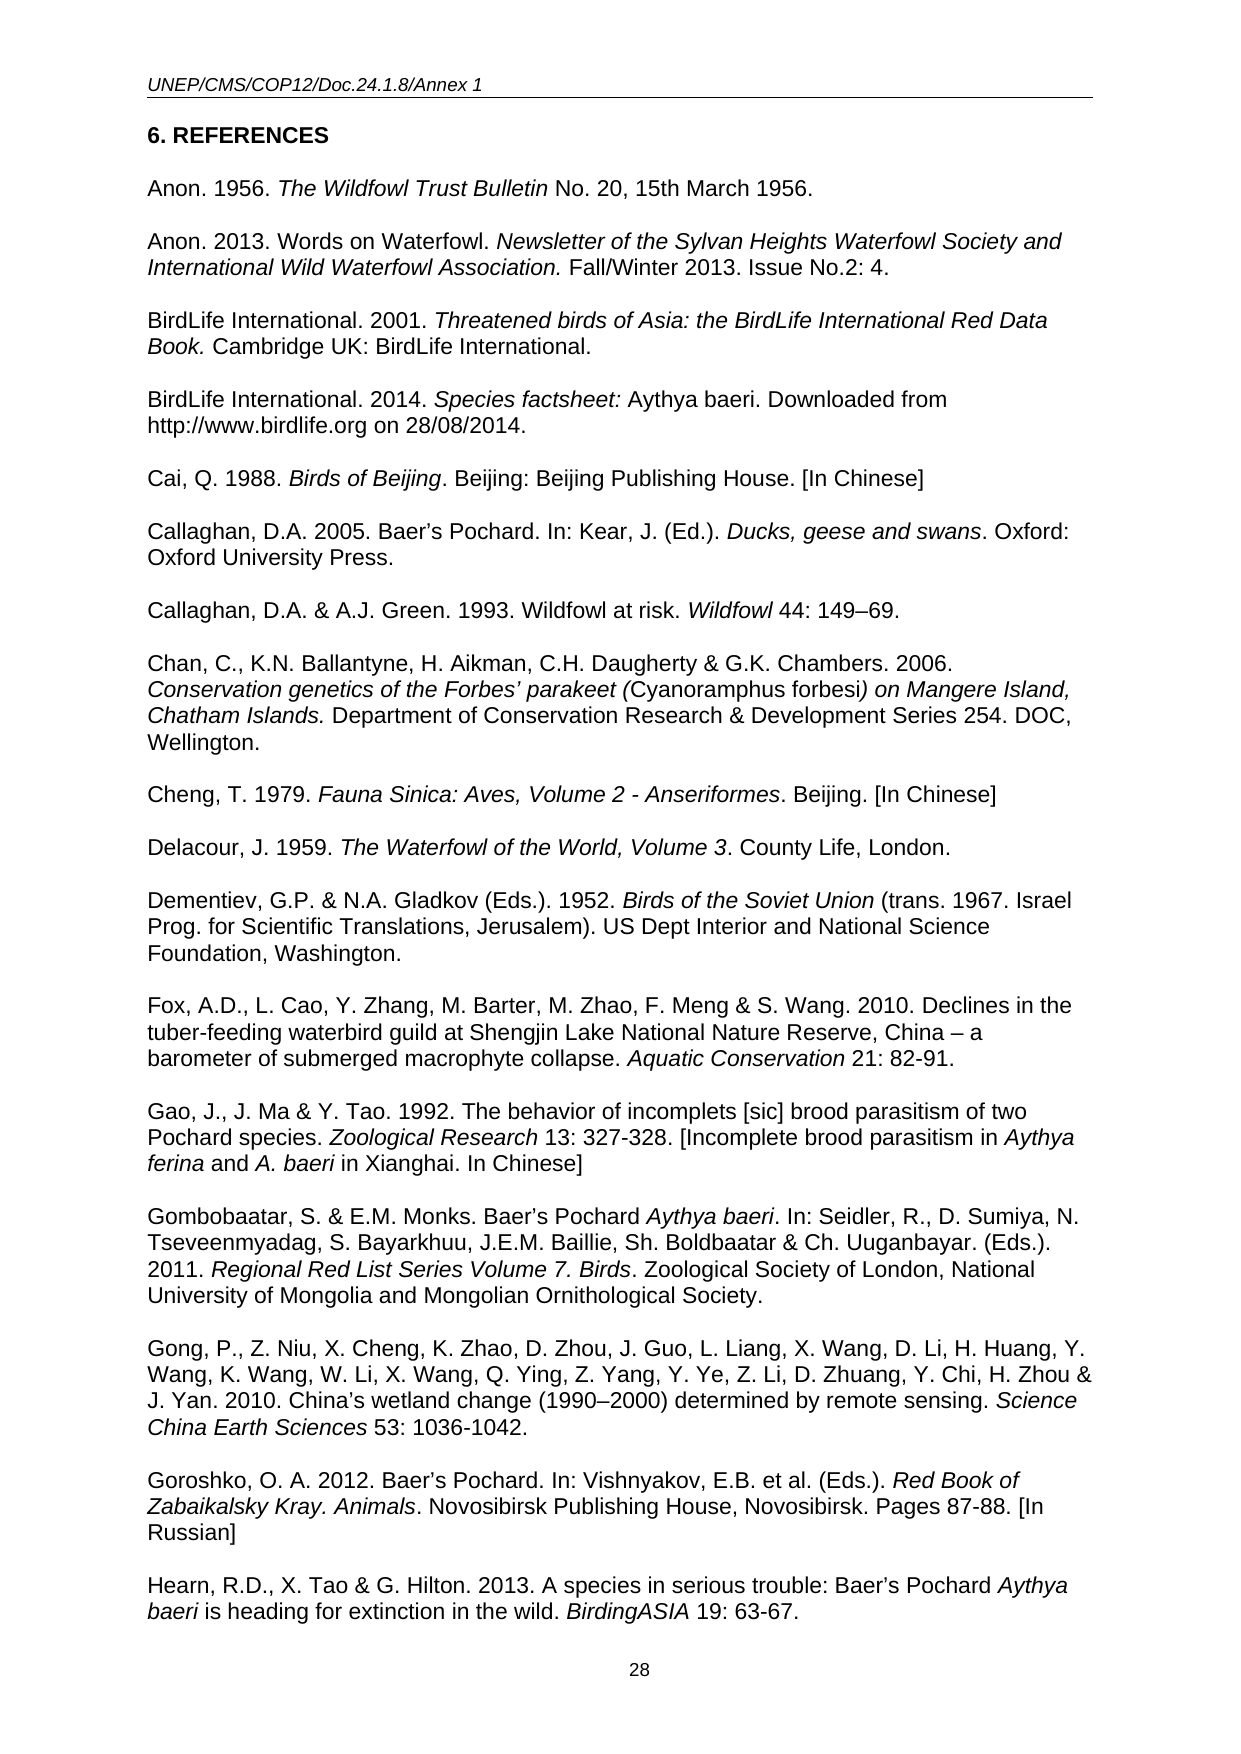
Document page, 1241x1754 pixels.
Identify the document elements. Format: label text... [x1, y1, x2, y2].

text Gong, P., Z. Niu, X. Cheng, K. Zhao, D. Zhou, J. Guo, L. Liang, X. Wang, D. Li, H. Huang, Y. Wang, K. Wang, W. Li, X. Wang, Q. Ying, Z. Yang, Y. Ye, Z. Li, D. Zhuang, Y. Chi, H. Zhou & J. Yan. 2010. China’s wetland change (1990–2000) determined by remote sensing. Science China Earth Sciences 53: 1036-1042. [147, 1335, 1093, 1440]
text BirdLife International. 2014. Species factsheet: Aythya baeri. Downloaded from http://www.birdlife.org on 28/08/2014. [147, 386, 1093, 439]
text Callaghan, D.A. 2005. Baer’s Pochard. In: Kear, J. (Ed.). Ducks, geese and swans. Oxford: Oxford University Press. [147, 518, 1093, 571]
text Goroshko, O. A. 2012. Baer’s Pochard. In: Vishnyakov, E.B. et al. (Eds.). Red Book of Zabaikalsky Kray. Animals. Novosibirsk Publishing House, Novosibirsk. Pages 87-88. [In Russian] [147, 1467, 1093, 1546]
text Fox, A.D., L. Cao, Y. Zhang, M. Barter, M. Zhao, F. Meng & S. Wang. 2010. Declines in the tuber-feeding waterbird guild at Shengjin Lake National Nature Reserve, China – a barometer of submerged macrophyte collapse. Aquatic Conservation 21: 82-91. [147, 992, 1093, 1071]
text BirdLife International. 2001. Threatened birds of Asia: the BirdLife International Red Data Book. Cambridge UK: BirdLife International. [147, 307, 1093, 360]
text Gombobaatar, S. & E.M. Monks. Baer’s Pochard Aythya baeri. In: Seidler, R., D. Sumiya, N. Tseveenmyadag, S. Bayarkhuu, J.E.M. Baillie, Sh. Boldbaatar & Ch. Uuganbayar. (Eds.). 2011. Regional Red List Series Volume 7. Birds. Zoological Society of London, National University of Mongolia and Mongolian Ornithological Society. [147, 1203, 1093, 1308]
text Anon. 2013. Words on Waterfowl. Newsletter of the Sylvan Heights Waterfowl Society and International Wild Waterfowl Association. Fall/Winter 2013. Issue No.2: 4. [147, 228, 1093, 281]
text Dementiev, G.P. & N.A. Gladkov (Eds.). 1952. Birds of the Soviet Union (trans. 1967. Israel Prog. for Scientific Translations, Jerusalem). US Dept Interior and National Science Foundation, Washington. [147, 887, 1093, 966]
text Cheng, T. 1979. Fauna Sinica: Aves, Volume 2 - Anseriformes. Beijing. [In Chinese] [147, 781, 1093, 808]
text Anon. 1956. The Wildfowl Trust Bulletin No. 20, 15th March 1956. [147, 175, 1093, 202]
text Callaghan, D.A. & A.J. Green. 1993. Wildfowl at risk. Wildfowl 44: 149–69. [147, 597, 1093, 623]
text Cai, Q. 1988. Birds of Beijing. Beijing: Beijing Publishing House. [In Chinese] [147, 465, 1093, 491]
text Delacour, J. 1959. The Waterfowl of the World, Volume 3. County Life, London. [147, 834, 1093, 860]
text 6. References [147, 122, 1093, 149]
text Hearn, R.D., X. Tao & G. Hilton. 2013. A species in serious trouble: Baer’s Pochard Aythya baeri is heading for extinction in the wild. BirdingASIA 19: 63-67. [147, 1572, 1093, 1625]
text Gao, J., J. Ma & Y. Tao. 1992. The behavior of incomplets [sic] brood parasitism of two Pochard species. Zoological Research 13: 327-328. [Incomplete brood parasitism in Aythya ferina and A. baeri in Xianghai. In Chinese] [147, 1098, 1093, 1177]
text Chan, C., K.N. Ballantyne, H. Aikman, C.H. Daugherty & G.K. Chambers. 2006. Conservation genetics of the Forbes’ parakeet (Cyanoramphus forbesi) on Mangere Island, Chatham Islands. Department of Conservation Research & Development Series 254. DOC, Wellington. [147, 649, 1093, 755]
